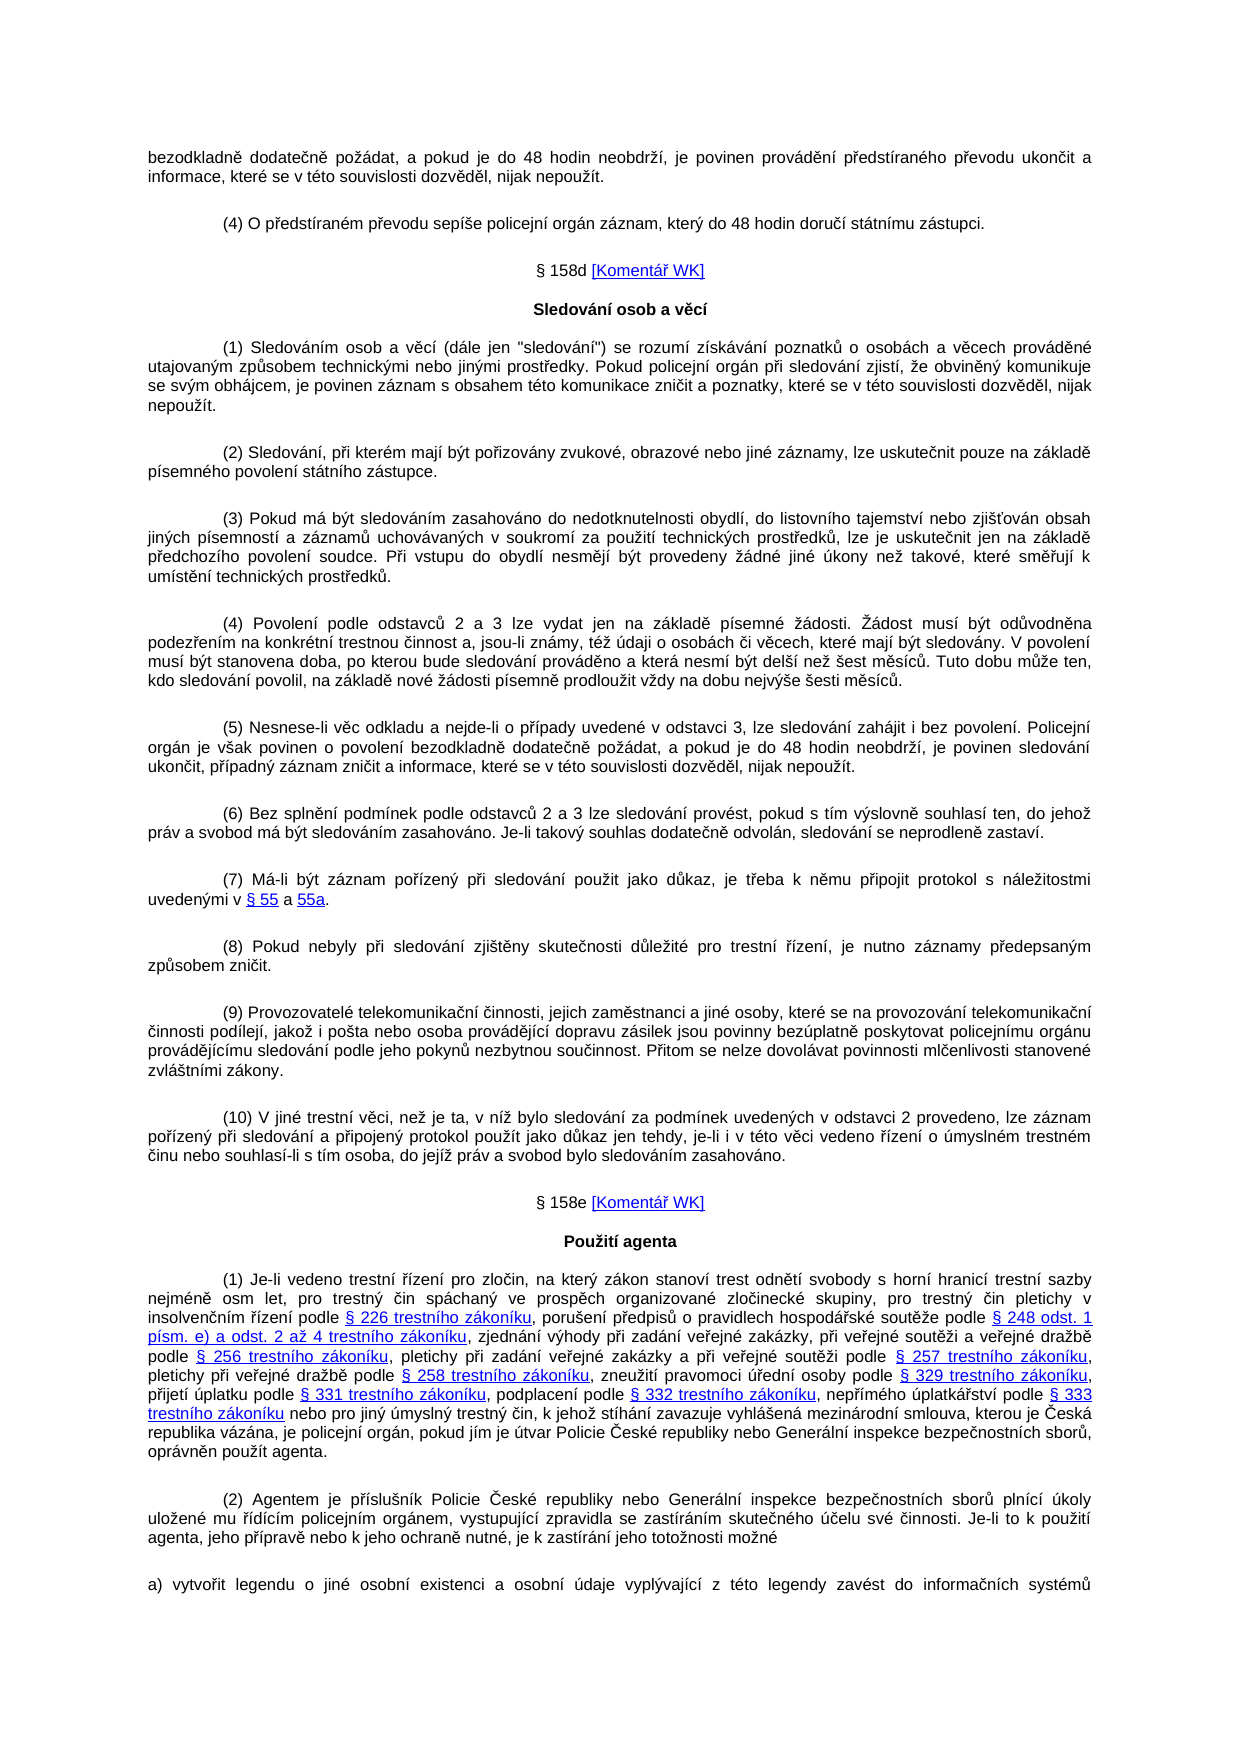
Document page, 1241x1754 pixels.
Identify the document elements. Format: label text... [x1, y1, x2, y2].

text (2) Sledování, při kterém mají být pořizovány zvukové, obrazové nebo jiné záznamy, lze uskutečnit pouze na základě písemného povolení státního zástupce. [148, 443, 1092, 481]
text (7) Má-li být záznam pořízený při sledování použit jako důkaz, je třeba k němu připojit protokol s náležitostmi uvedenými v § 55 a 55a. [148, 870, 1092, 908]
text (8) Pokud nebyly při sledování zjištěny skutečnosti důležité pro trestní řízení, je nutno záznamy předepsaným způsobem zničit. [148, 937, 1092, 975]
text (3) Pokud má být sledováním zasahováno do nedotknutelnosti obydlí, do listovního tajemství nebo zjišťován obsah jiných písemností a záznamů uchovávaných v soukromí za použití technických prostředků, lze je uskutečnit jen na základě předchozího povolení soudce. Při vstupu do obydlí nesmějí být provedeny žádné jiné úkony než takové, které směřují k umístění technických prostředků. [148, 509, 1092, 586]
text (4) Povolení podle odstavců 2 a 3 lze vydat jen na základě písemné žádosti. Žádost musí být odůvodněna podezřením na konkrétní trestnou činnost a, jsou-li známy, též údaji o osobách či věcech, které mají být sledovány. V povolení musí být stanovena doba, po kterou bude sledování prováděno a která nesmí být delší než šest měsíců. Tuto dobu může ten, kdo sledování povolil, na základě nové žádosti písemně prodloužit vždy na dobu nejvýše šesti měsíců. [148, 614, 1092, 690]
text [148, 1575, 1092, 1594]
text Použití agenta [148, 1231, 1092, 1251]
text Sledování osob a věcí [148, 299, 1092, 319]
text (6) Bez splnění podmínek podle odstavců 2 a 3 lze sledování provést, pokud s tím výslovně souhlasí ten, do jehož práv a svobod má být sledováním zasahováno. Je-li takový souhlas dodatečně odvolán, sledování se neprodleně zastaví. [148, 804, 1092, 842]
text (10) V jiné trestní věci, než je ta, v níž bylo sledování za podmínek uvedených v odstavci 2 provedeno, lze záznam pořízený při sledování a připojený protokol použít jako důkaz jen tehdy, je-li i v této věci vedeno řízení o úmyslném trestném činu nebo souhlasí-li s tím osoba, do jejíž práv a svobod bylo sledováním zasahováno. [148, 1108, 1092, 1165]
text § 158e [Komentář WK] [148, 1193, 1092, 1212]
text § 158d [Komentář WK] [148, 261, 1092, 280]
text (1) Je-li vedeno trestní řízení pro zločin, na který zákon stanoví trest odnětí svobody s horní hranicí trestní sazby nejméně osm let, pro trestný čin spáchaný ve prospěch organizované zločinecké skupiny, pro trestný čin pletichy v insolvenčním řízení podle § 226 trestního zákoníku, porušení předpisů o pravidlech hospodářské soutěže podle § 248 odst. 1 písm. e) a odst. 2 až 4 trestního zákoníku, zjednání výhody při zadání veřejné zakázky, při veřejné soutěži a veřejné dražbě podle § 256 trestního zákoníku, pletichy při zadání veřejné zakázky a při veřejné soutěži podle § 257 trestního zákoníku, pletichy při veřejné dražbě podle § 258 trestního zákoníku, zneužití pravomoci úřední osoby podle § 329 trestního zákoníku, přijetí úplatku podle § 331 trestního zákoníku, podplacení podle § 332 trestního zákoníku, nepřímého úplatkářství podle § 333 trestního zákoníku nebo pro jiný úmyslný trestný čin, k jehož stíhání zavazuje vyhlášená mezinárodní smlouva, kterou je Česká republika vázána, je policejní orgán, pokud jím je útvar Policie České republiky nebo Generální inspekce bezpečnostních sborů, oprávněn použít agenta. [148, 1270, 1092, 1461]
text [148, 148, 1092, 186]
text (2) Agentem je příslušník Policie České republiky nebo Generální inspekce bezpečnostních sborů plnící úkoly uložené mu řídícím policejním orgánem, vystupující zpravidla se zastíráním skutečného účelu své činnosti. Je-li to k použití agenta, jeho přípravě nebo k jeho ochraně nutné, je k zastírání jeho totožnosti možné [148, 1489, 1092, 1547]
text (9) Provozovatelé telekomunikační činnosti, jejich zaměstnanci a jiné osoby, které se na provozování telekomunikační činnosti podílejí, jakož i pošta nebo osoba provádějící dopravu zásilek jsou povinny bezúplatně poskytovat policejnímu orgánu provádějícímu sledování podle jeho pokynů nezbytnou součinnost. Přitom se nelze dovolávat povinnosti mlčenlivosti stanovené zvláštními zákony. [148, 1003, 1092, 1079]
text (1) Sledováním osob a věcí (dále jen "sledování") se rozumí získávání poznatků o osobách a věcech prováděné utajovaným způsobem technickými nebo jinými prostředky. Pokud policejní orgán při sledování zjistí, že obviněný komunikuje se svým obhájcem, je povinen záznam s obsahem této komunikace zničit a poznatky, které se v této souvislosti dozvěděl, nijak nepoužít. [148, 338, 1092, 414]
text (5) Nesnese-li věc odkladu a nejde-li o případy uvedené v odstavci 3, lze sledování zahájit i bez povolení. Policejní orgán je však povinen o povolení bezodkladně dodatečně požádat, a pokud je do 48 hodin neobdrží, je povinen sledování ukončit, případný záznam zničit a informace, které se v této souvislosti dozvěděl, nijak nepoužít. [148, 718, 1092, 776]
text (4) O předstíraném převodu sepíše policejní orgán záznam, který do 48 hodin doručí státnímu zástupci. [148, 214, 1092, 233]
